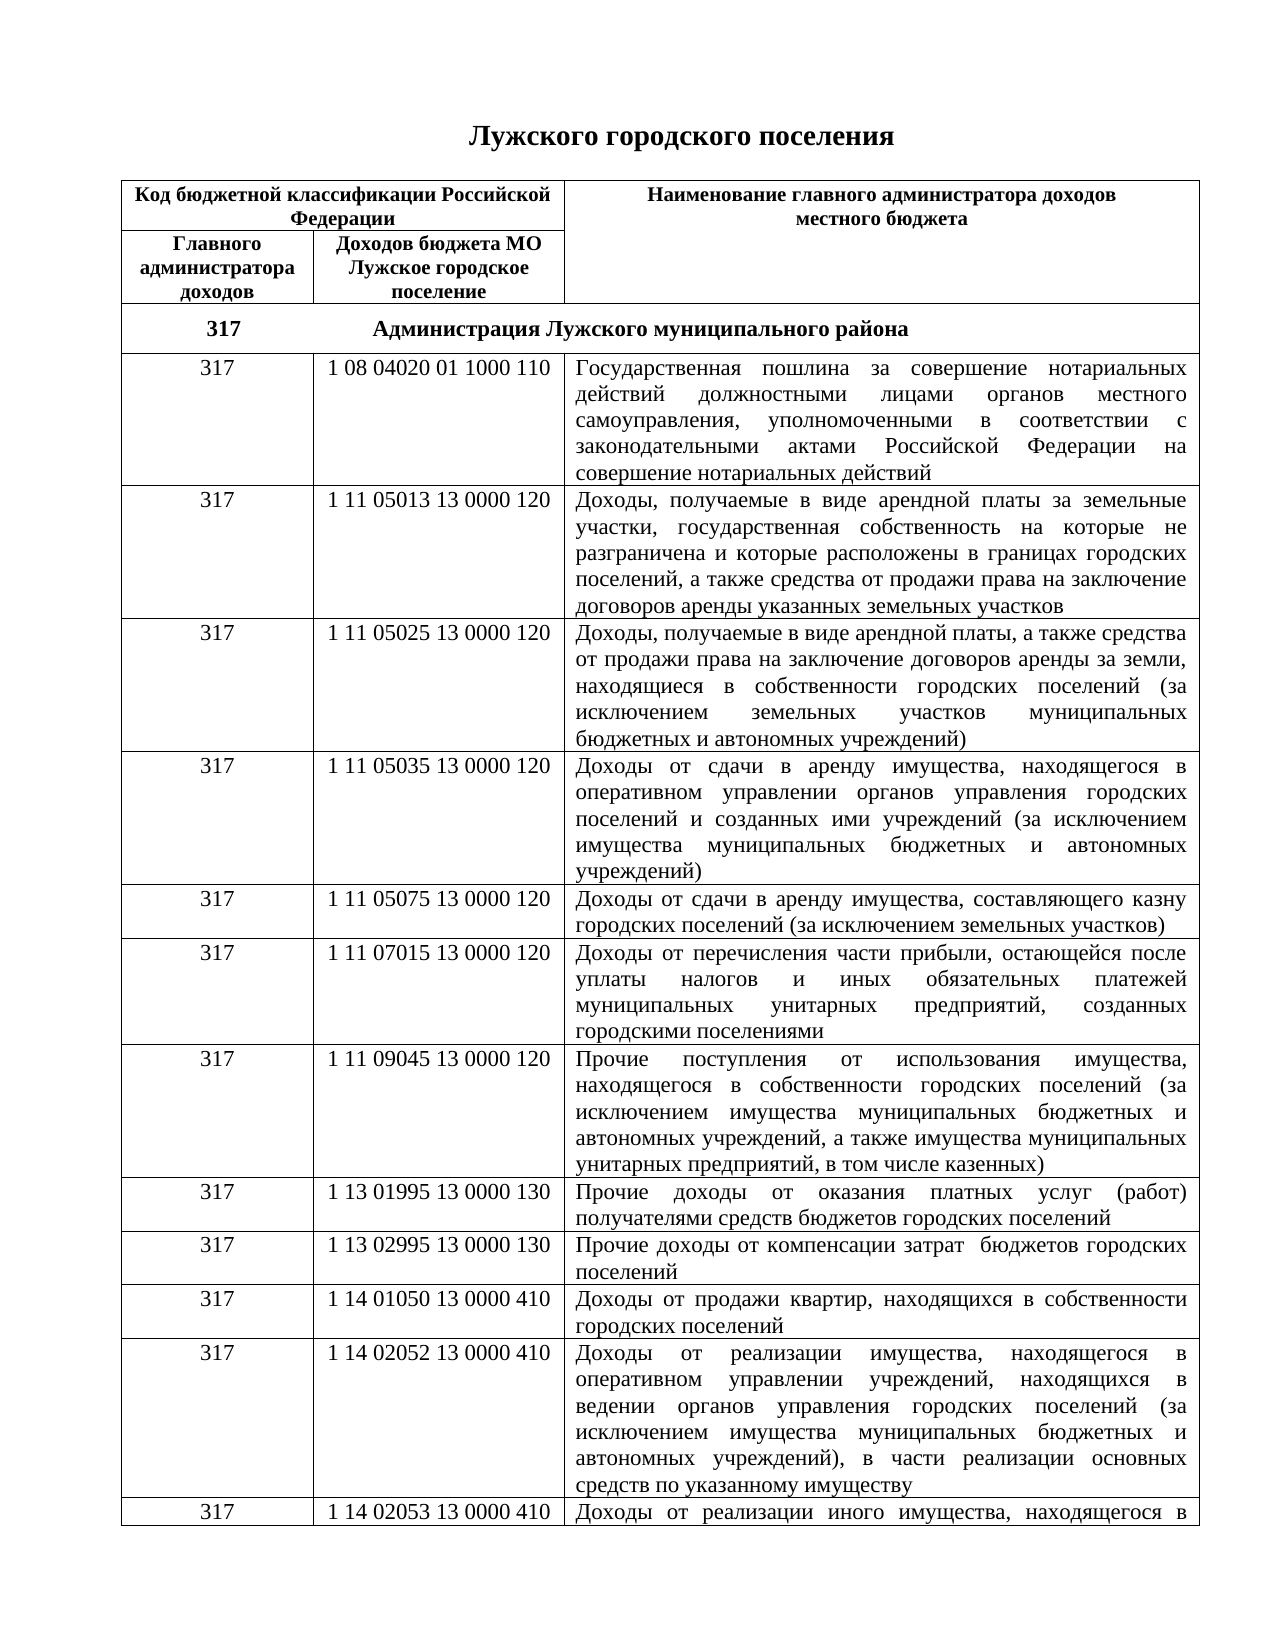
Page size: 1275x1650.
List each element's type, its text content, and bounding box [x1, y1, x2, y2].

table_cell 317 [122, 619, 313, 751]
table_cell 1 11 05013 13 0000 120 [314, 486, 564, 618]
table_cell Доходы от перечисления части прибыли, остающейся после уплаты налогов и иных обязательных платежей муниципальных унитарных предприятий, созданных городскими поселениями [565, 939, 1199, 1044]
table_cell 317 [122, 885, 313, 937]
table_cell Прочие доходы от оказания платных услуг (работ) получателями средств бюджетов городских поселений [565, 1178, 1199, 1231]
table_cell 1 14 02052 13 0000 410 [314, 1339, 564, 1497]
table_cell 1 08 04020 01 1000 110 [314, 354, 564, 485]
table_header Наименование главного администратора доходов местного бюджета [565, 181, 1199, 303]
table_cell Доходы от реализации имущества, находящегося в оперативном управлении учреждений, находящихся в ведении органов управления городских поселений (за исключением имущества муниципальных бюджетных и автономных учреждений), в части реализации основных средств по указанному имуществу [565, 1339, 1199, 1497]
table_cell Прочие поступления от использования имущества, находящегося в собственности городских поселений (за исключением имущества муниципальных бюджетных и автономных учреждений, а также имущества муниципальных унитарных предприятий, в том числе казенных) [565, 1045, 1199, 1177]
table_cell Прочие доходы от компенсации затрат бюджетов городских поселений [565, 1232, 1199, 1284]
table_cell Главного администратора доходов [122, 231, 313, 303]
table_cell 317 [122, 486, 313, 618]
table_header Код бюджетной классификации Российской Федерации [122, 181, 564, 229]
table_cell 317 [122, 752, 313, 884]
text Лужского городского поселения [177, 118, 1186, 152]
table_cell 317 [122, 1178, 313, 1231]
table_cell 317 [122, 1045, 313, 1177]
table_cell 1 11 07015 13 0000 120 [314, 939, 564, 1044]
table_cell 317 [122, 1285, 313, 1338]
table_cell 1 11 05035 13 0000 120 [314, 752, 564, 884]
table_cell Доходы, получаемые в виде арендной платы за земельные участки, государственная собственность на которые не разграничена и которые расположены в границах городских поселений, а также средства от продажи права на заключение договоров аренды указанных земельных участков [565, 486, 1199, 618]
table_cell 1 11 09045 13 0000 120 [314, 1045, 564, 1177]
table_cell Доходы от сдачи в аренду имущества, составляющего казну городских поселений (за исключением земельных участков) [565, 885, 1199, 937]
table_cell 317 [122, 1498, 313, 1524]
table_cell 1 11 05025 13 0000 120 [314, 619, 564, 751]
table_cell Доходы, получаемые в виде арендной платы, а также средства от продажи права на заключение договоров аренды за земли, находящиеся в собственности городских поселений (за исключением земельных участков муниципальных бюджетных и автономных учреждений) [565, 619, 1199, 751]
table_cell 317 [122, 939, 313, 1044]
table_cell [565, 1498, 1199, 1524]
table_cell Доходы от продажи квартир, находящихся в собственности городских поселений [565, 1285, 1199, 1338]
table_cell 1 13 02995 13 0000 130 [314, 1232, 564, 1284]
table_cell Государственная пошлина за совершение нотариальных действий должностными лицами органов местного самоуправления, уполномоченными в соответствии с законодательными актами Российской Федерации на совершение нотариальных действий [565, 354, 1199, 485]
table_cell 1 13 01995 13 0000 130 [314, 1178, 564, 1231]
table_cell 317 [122, 1232, 313, 1284]
table_cell 1 11 05075 13 0000 120 [314, 885, 564, 937]
table_cell Доходы от сдачи в аренду имущества, находящегося в оперативном управлении органов управления городских поселений и созданных ими учреждений (за исключением имущества муниципальных бюджетных и автономных учреждений) [565, 752, 1199, 884]
table_cell 317 [122, 354, 313, 485]
table_cell 317 Администрация Лужского муниципального района [122, 304, 1199, 352]
table_cell 317 [122, 1339, 313, 1497]
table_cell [314, 1498, 564, 1524]
table_cell 1 14 01050 13 0000 410 [314, 1285, 564, 1338]
table_cell Доходов бюджета МО Лужское городское поселение [314, 231, 564, 303]
